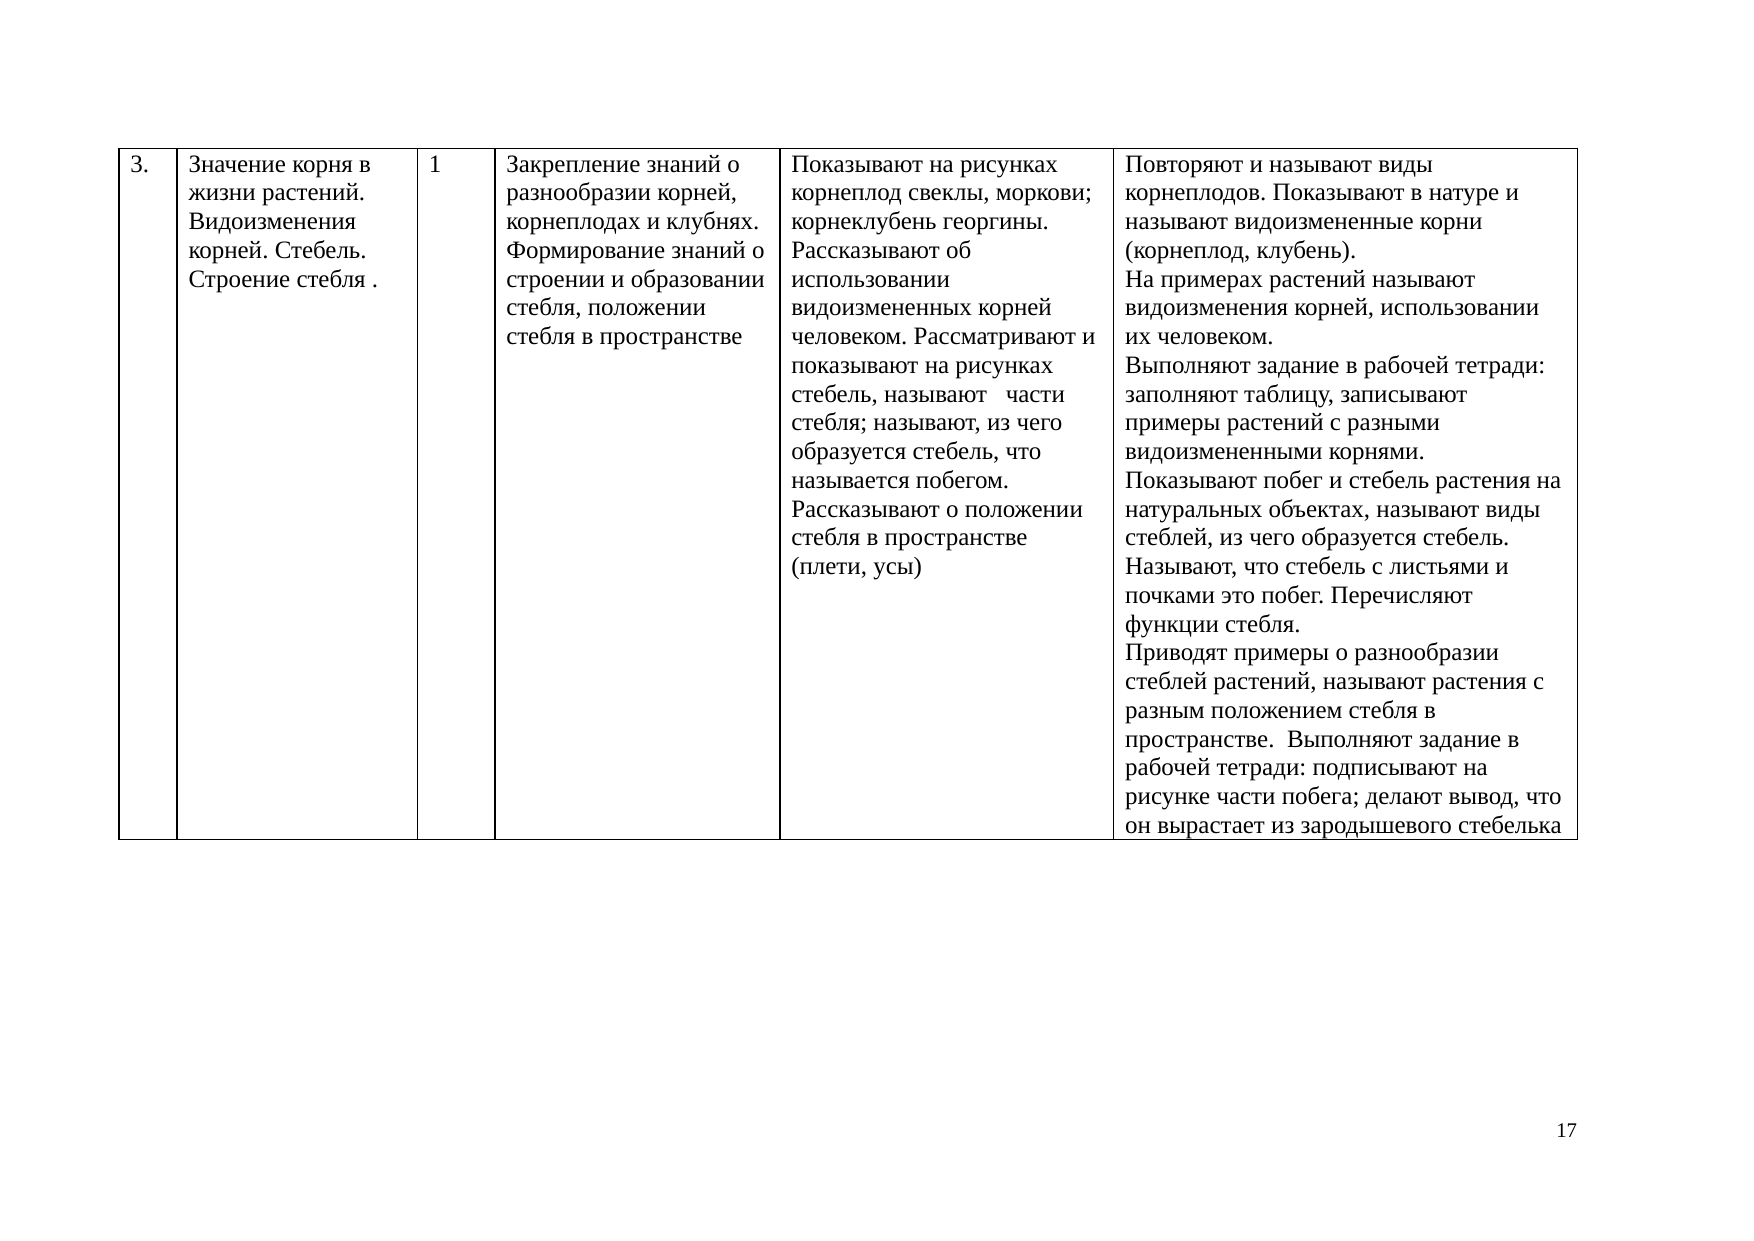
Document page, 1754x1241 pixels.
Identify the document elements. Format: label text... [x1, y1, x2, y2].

table_cell Закрепление знаний о разнообразии корней, корнеплодах и клубнях. Формирование знаний о строении и образовании стебля, положении стебля в пространстве [496, 149, 779, 839]
table_cell 3. [120, 149, 176, 839]
table_cell Повторяют и называют виды корнеплодов. Показывают в натуре и называют видоизмененные корни (корнеплод, клубень). На примерах растений называют видоизменения корней, использовании их человеком. Выполняют задание в рабочей тетради: заполняют таблицу, записывают примеры растений с разными видоизмененными корнями. Показывают побег и стебель растения на натуральных объектах, называют виды стеблей, из чего образуется стебель. Называют, что стебель с листьями и почками это побег. Перечисляют функции стебля. Приводят примеры о разнообразии стеблей растений, называют растения с разным положением стебля в пространстве. Выполняют задание в рабочей тетради: подписывают на рисунке части побега; делают вывод, что он вырастает из зародышевого стебелька [1114, 149, 1577, 839]
table_cell Значение корня в жизни растений. Видоизменения корней. Стебель. Строение стебля . [178, 149, 417, 839]
table_cell Показывают на рисунках корнеплод свеклы, моркови; корнеклубень георгины. Рассказывают об использовании видоизмененных корней человеком. Рассматривают и показывают на рисунках стебель, называют части стебля; называют, из чего образуется стебель, что называется побегом. Рассказывают о положении стебля в пространстве (плети, усы) [781, 149, 1113, 839]
table_cell 1 [418, 149, 494, 839]
